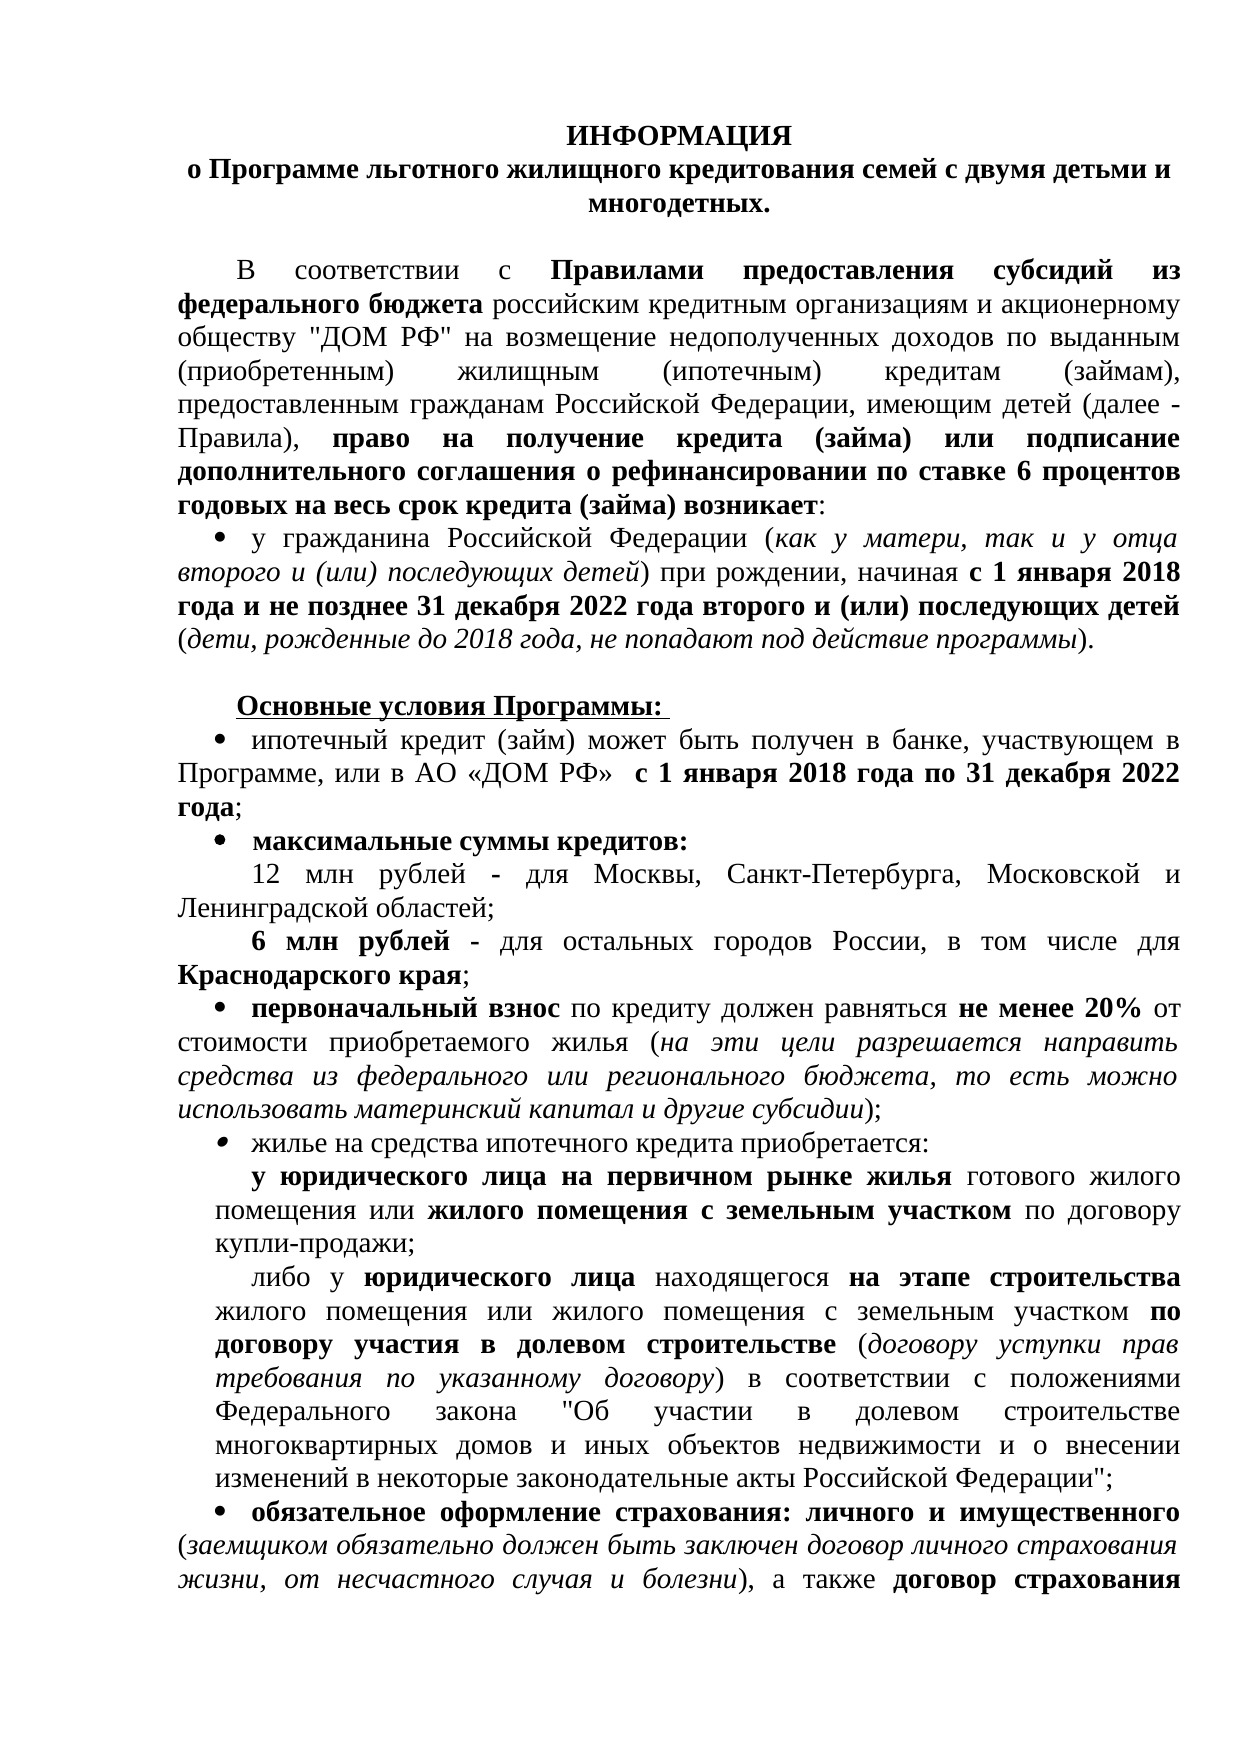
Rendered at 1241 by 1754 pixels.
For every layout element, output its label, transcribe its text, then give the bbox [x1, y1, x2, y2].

text В соответствии с Правилами предоставления субсидий из федерального бюджета российским кредитным организациям и акционерному обществу "ДОМ РФ" на возмещение недополученных доходов по выданным (приобретенным) жилищным (ипотечным) кредитам (займам), предоставленным гражданам Российской Федерации, имеющим детей (далее - Правила), право на получение кредита (займа) или подписание дополнительного соглашения о рефинансировании по ставке 6 процентов годовых на весь срок кредита (займа) возникает: [177, 252, 1181, 521]
text либо у юридического лица находящегося на этапе строительства жилого помещения или жилого помещения с земельным участком по договору участия в долевом строительстве (договору уступки прав требования по указанному договору) в соответствии с положениями Федерального закона "Об участии в долевом строительстве многоквартирных домов и иных объектов недвижимости и о внесении изменений в некоторые законодательные акты Российской Федерации"; [215, 1259, 1181, 1494]
list максимальные суммы кредитов: [215, 823, 1181, 856]
list жилье на средства ипотечного кредита приобретается: [177, 1125, 1181, 1158]
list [177, 1494, 1181, 1594]
text о Программе льготного жилищного кредитования семей с двумя детьми и многодетных. [177, 152, 1181, 219]
text 12 млн рублей - для Москвы, Санкт-Петербурга, Московской и Ленинградской областей; [177, 856, 1181, 923]
list ипотечный кредит (займ) может быть получен в банке, участвующем в Программе, или в АО «ДОМ РФ» с 1 января 2018 года по 31 декабря 2022 года; [177, 722, 1181, 823]
text Основные условия Программы: [177, 688, 1181, 722]
text ИНФОРМАЦИЯ [177, 118, 1181, 152]
text 6 млн рублей - для остальных городов России, в том числе для Краснодарского края; [177, 923, 1181, 991]
text у юридического лица на первичном рынке жилья готового жилого помещения или жилого помещения с земельным участком по договору купли-продажи; [215, 1158, 1181, 1259]
list у гражданина Российской Федерации (как у матери, так и у отца второго и (или) последующих детей) при рождении, начиная с 1 января 2018 года и не позднее 31 декабря 2022 года второго и (или) последующих детей (дети, рожденные до 2018 года, не попадают под действие программы). [177, 521, 1181, 655]
list первоначальный взнос по кредиту должен равняться не менее 20% от стоимости приобретаемого жилья (на эти цели разрешается направить средства из федерального или регионального бюджета, то есть можно использовать материнский капитал и другие субсидии); [177, 991, 1181, 1125]
